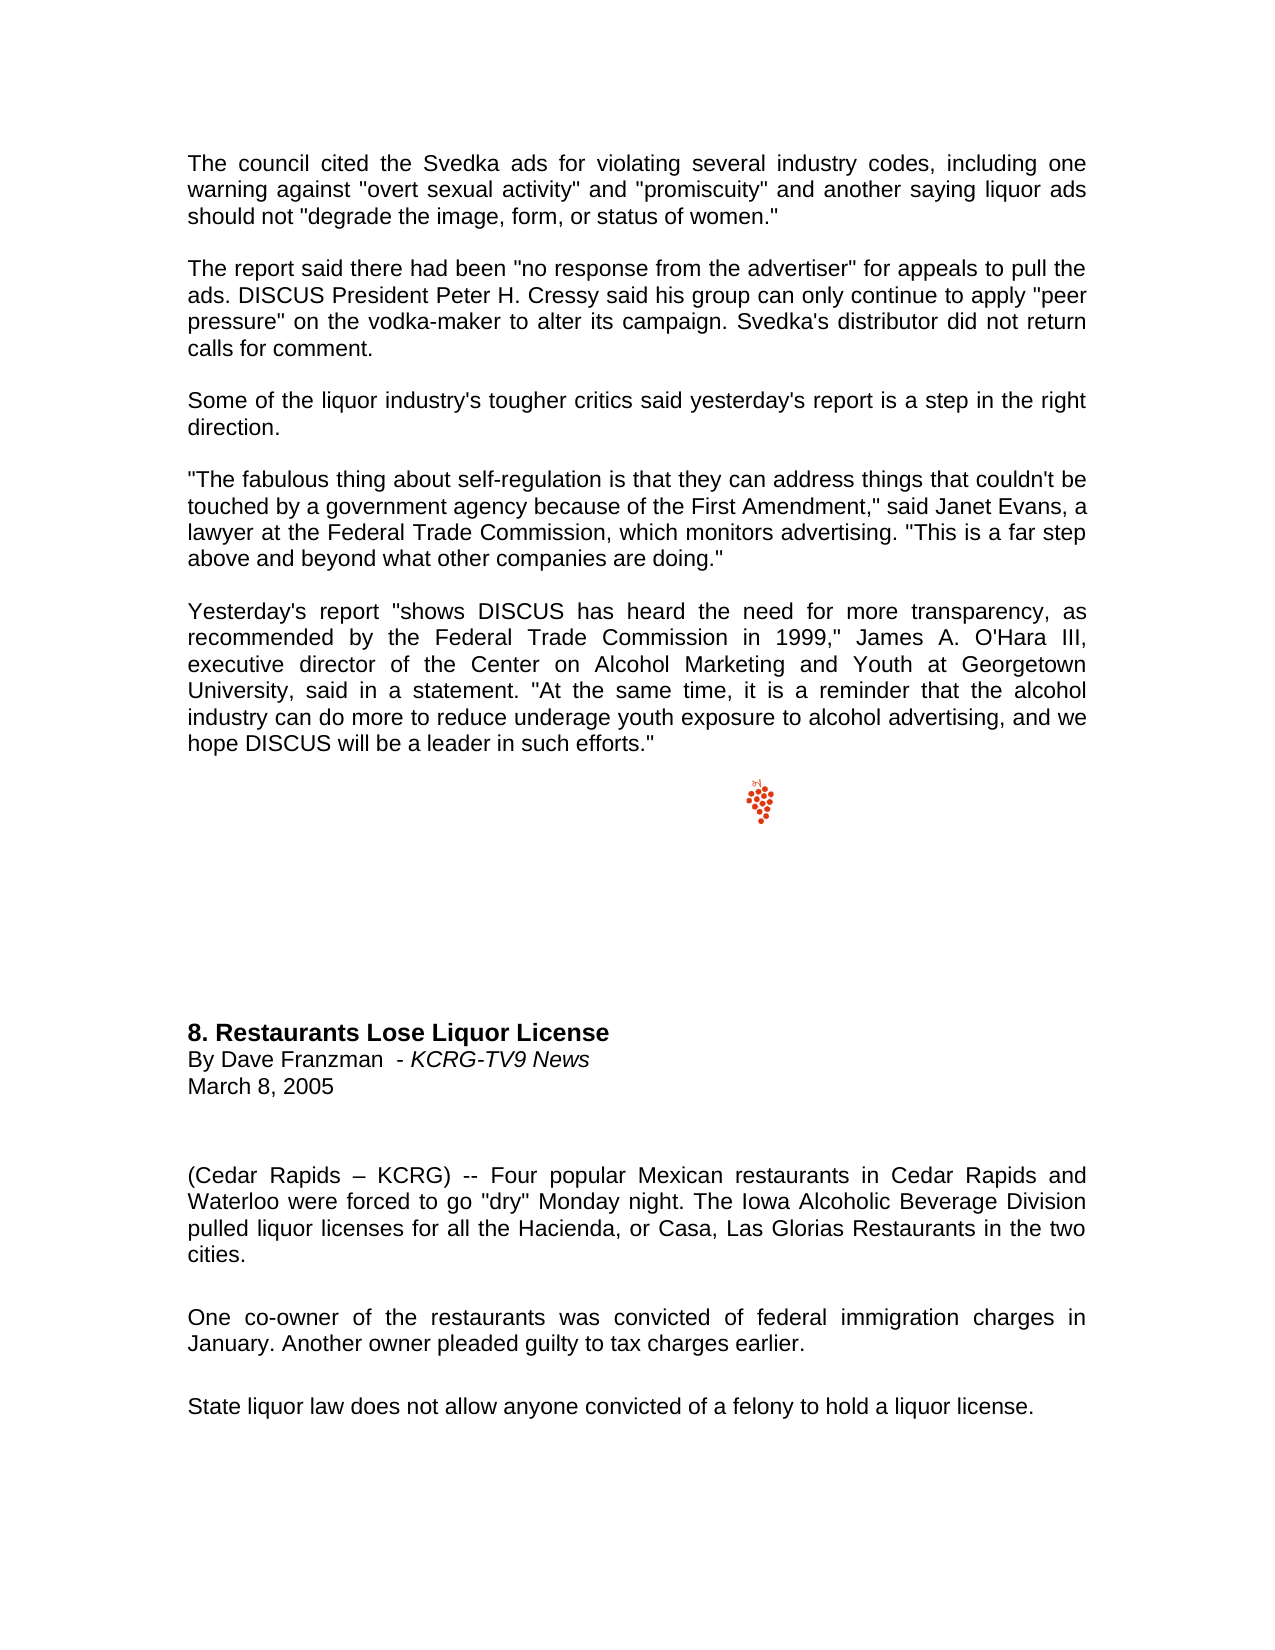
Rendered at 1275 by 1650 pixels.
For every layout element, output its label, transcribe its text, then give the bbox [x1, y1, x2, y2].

text Some of the liquor industry's tougher critics said yesterday's report is a step in the right direction. [187, 387, 1087, 440]
text "The fabulous thing about self-regulation is that they can address things that couldn't be touched by a government agency because of the First Amendment," said Janet Evans, a lawyer at the Federal Trade Commission, which monitors advertising. "This is a far step above and beyond what other companies are doing." [187, 466, 1087, 572]
text March 8, 2005 [187, 1073, 1087, 1099]
text The report said there had been "no response from the advertiser" for appeals to pull the ads. DISCUS President Peter H. Cressy said his group can only continue to apply "peer pressure" on the vodka-maker to alter its campaign. Svedka's distributor did not return calls for comment. [187, 255, 1087, 361]
text State liquor law does not allow anyone convicted of a felony to hold a liquor license. [187, 1393, 1087, 1419]
picture [746, 779, 774, 824]
text 8. Restaurants Lose Liquor License [187, 1018, 1087, 1046]
text The council cited the Svedka ads for violating several industry codes, including one warning against "overt sexual activity" and "promiscuity" and another saying liquor ads should not "degrade the image, form, or status of women." [187, 150, 1087, 229]
text By Dave Franzman - KCRG-TV9 News [187, 1046, 1087, 1073]
text ( – KCRG) -- Four popular Mexican restaurants in and were forced to go "dry" Monday night. The Iowa Alcoholic Beverage Division pulled liquor licenses for all the Hacienda, or Casa, Las Glorias Restaurants in the two cities. [187, 1136, 1087, 1267]
text One co-owner of the restaurants was convicted of federal immigration charges in January. Another owner pleaded guilty to tax charges earlier. [187, 1304, 1087, 1357]
text Yesterday's report "shows DISCUS has heard the need for more transparency, as recommended by the Federal Trade Commission in 1999," James A. O'Hara III, executive director of the Center on Alcohol Marketing and Youth at , said in a statement. "At the same time, it is a reminder that the alcohol industry can do more to reduce underage youth exposure to alcohol advertising, and we hope DISCUS will be a leader in such efforts." [187, 598, 1087, 756]
